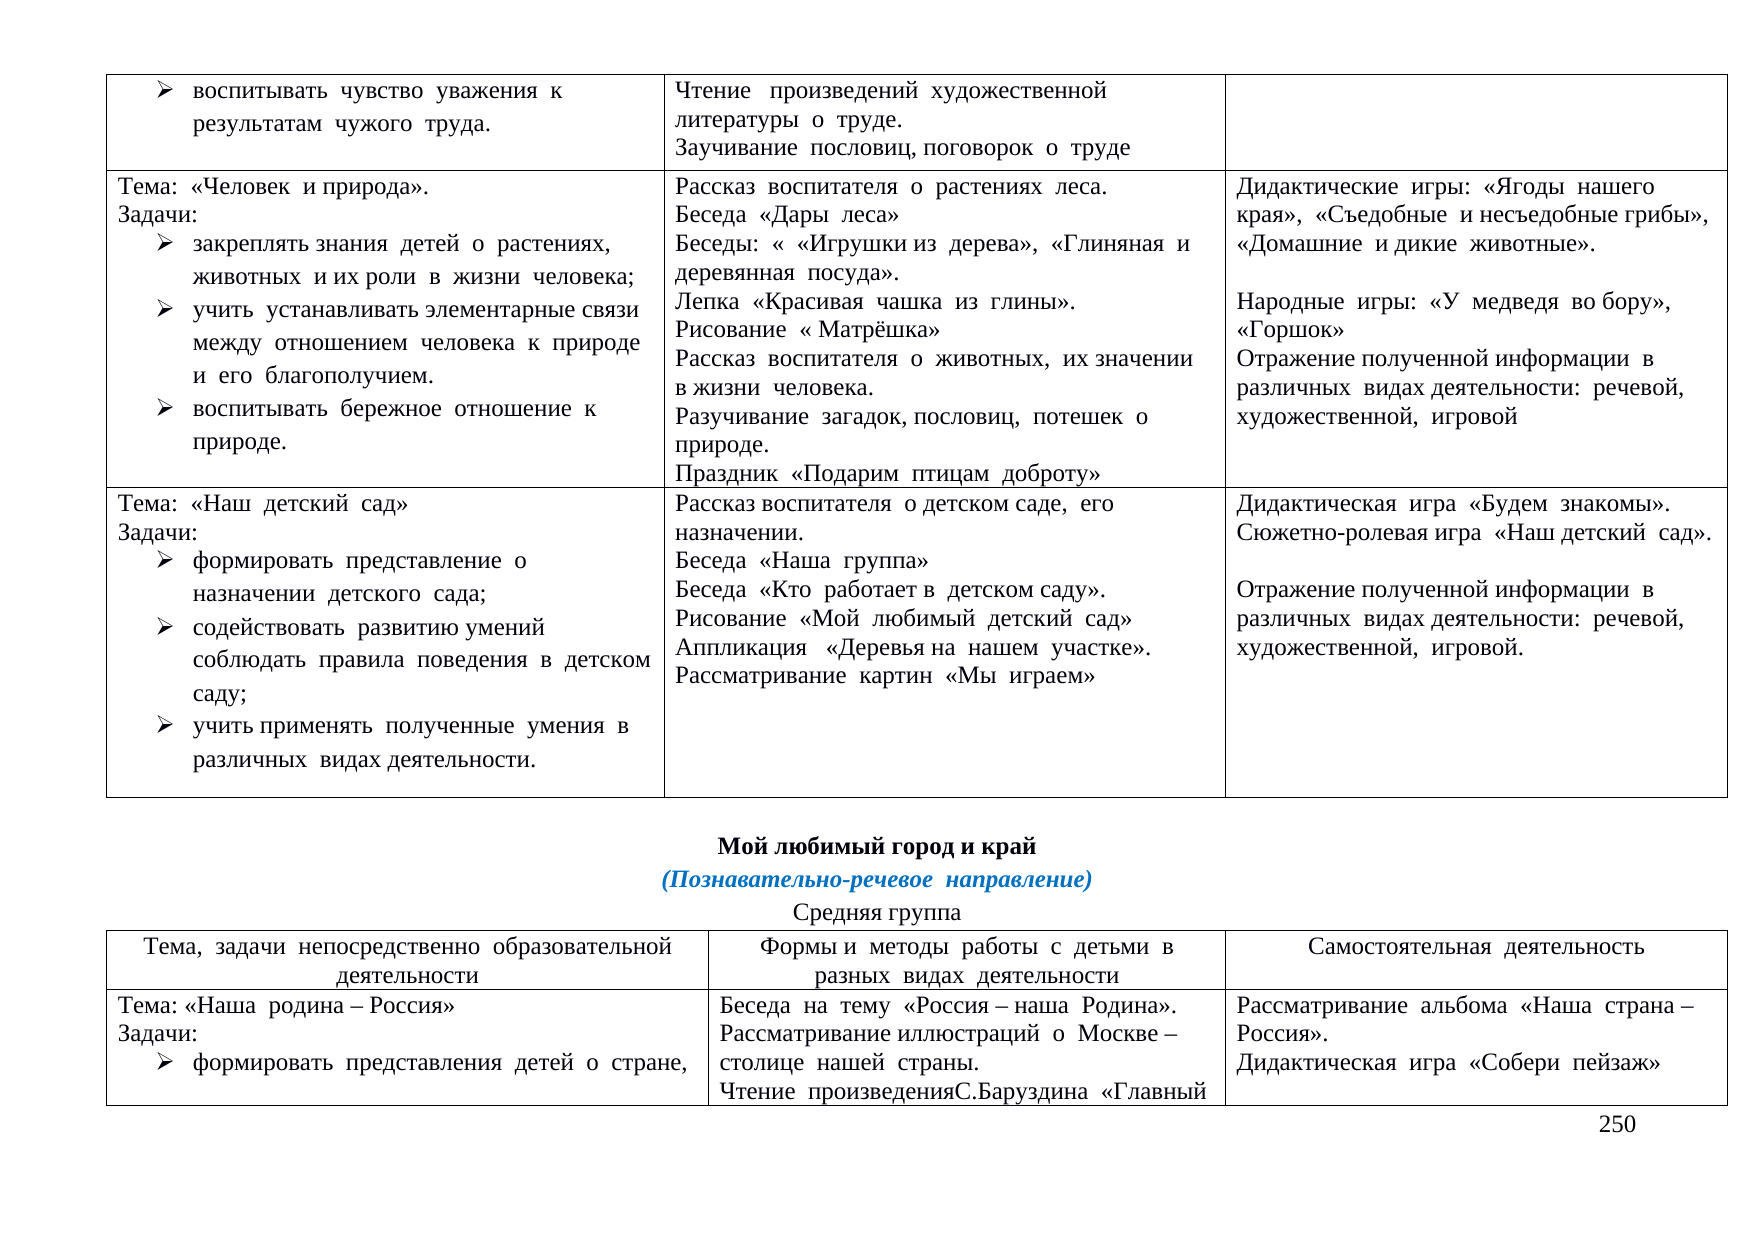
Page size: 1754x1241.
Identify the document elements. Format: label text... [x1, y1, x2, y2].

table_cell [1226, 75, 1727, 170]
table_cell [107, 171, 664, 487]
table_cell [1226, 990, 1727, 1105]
text Мой любимый город и край [118, 831, 1636, 860]
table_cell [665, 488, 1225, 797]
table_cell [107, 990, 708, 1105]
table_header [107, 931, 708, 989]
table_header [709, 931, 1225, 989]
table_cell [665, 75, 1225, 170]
text Средняя группа [118, 897, 1636, 926]
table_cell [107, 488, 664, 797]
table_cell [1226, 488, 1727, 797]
text (Познавательно-речевое направление) [118, 864, 1636, 893]
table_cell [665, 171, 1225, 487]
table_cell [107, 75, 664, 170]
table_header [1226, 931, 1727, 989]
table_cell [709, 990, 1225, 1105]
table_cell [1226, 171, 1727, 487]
